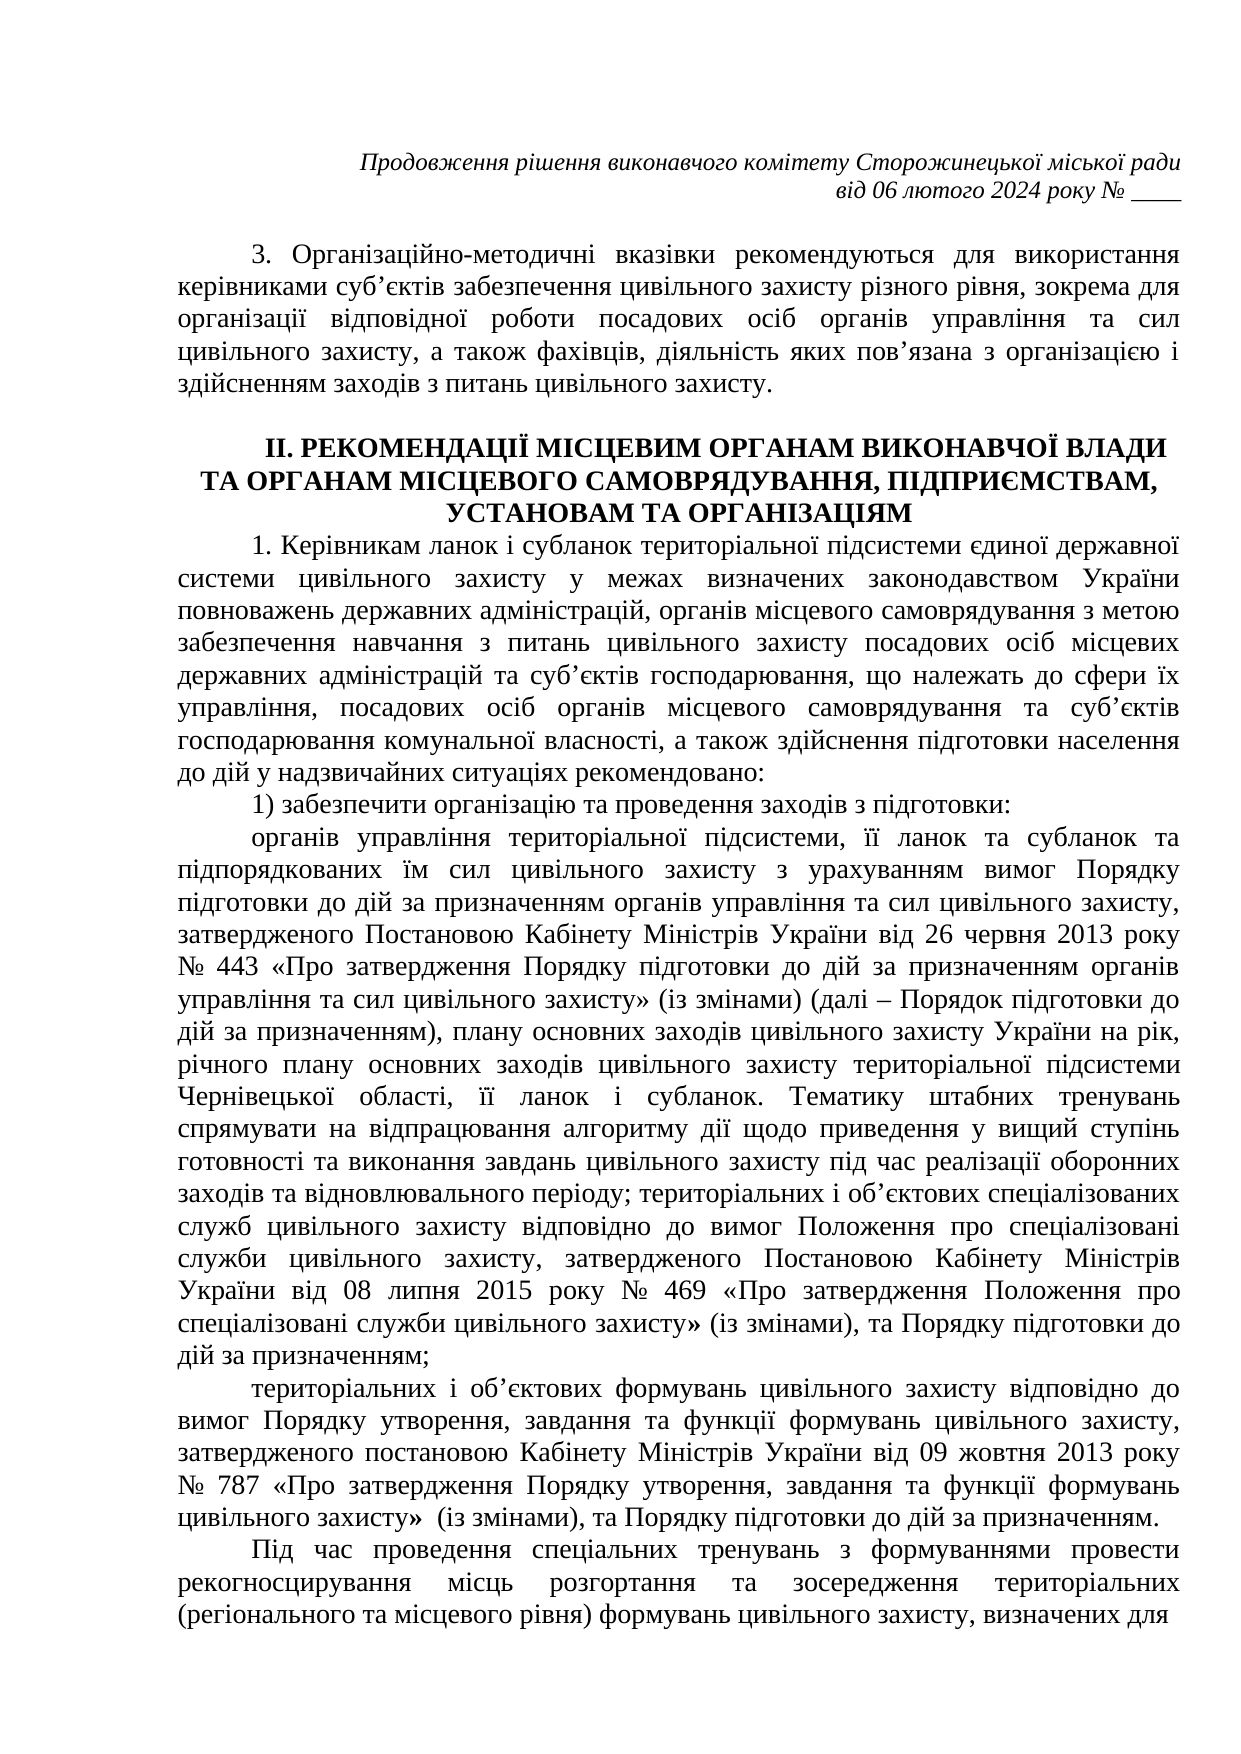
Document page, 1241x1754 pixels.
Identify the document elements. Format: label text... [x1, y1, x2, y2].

text органів управління територіальної підсистеми, її ланок та субланок та підпорядкованих їм сил цивільного захисту з урахуванням вимог Порядку підготовки до дій за призначенням органів управління та сил цивільного захисту, затвердженого Постановою Кабінету Міністрів України від 26 червня 2013 року № 443 «Про затвердження Порядку підготовки до дій за призначенням органів управління та сил цивільного захисту» (із змінами) (далі – Порядок підготовки до дій за призначенням), плану основних заходів цивільного захисту України на рік, річного плану основних заходів цивільного захисту територіальної підсистеми Чернівецької області, її ланок і субланок. Тематику штабних тренувань спрямувати на відпрацювання алгоритму дії щодо приведення у вищий ступінь готовності та виконання завдань цивільного захисту під час реалізації оборонних заходів та відновлювального періоду; територіальних і об’єктових спеціалізованих служб цивільного захисту відповідно до вимог Положення про спеціалізовані служби цивільного захисту, затвердженого Постановою Кабінету Міністрів України від 08 липня 2015 року № 469 «Про затвердження Положення про спеціалізовані служби цивільного захисту» (із змінами), та Порядку підготовки до дій за призначенням; [177, 820, 1181, 1371]
text Продовження рішення виконавчого комітету Сторожинецької міської ради [177, 147, 1181, 176]
text Під час проведення спеціальних тренувань з формуваннями провести рекогносцирування місць розгортання та зосередження територіальних (регіонального та місцевого рівня) формувань цивільного захисту, визначених для [177, 1533, 1181, 1630]
text 1) забезпечити організацію та проведення заходів з підготовки: [177, 787, 1181, 820]
text територіальних і об’єктових формувань цивільного захисту відповідно до вимог Порядку утворення, завдання та функції формувань цивільного захисту, затвердженого постановою Кабінету Міністрів України від 09 жовтня 2013 року № 787 «Про затвердження Порядку утворення, завдання та функції формувань цивільного захисту» (із змінами), та Порядку підготовки до дій за призначенням. [177, 1371, 1181, 1533]
text 1. Керівникам ланок і субланок територіальної підсистеми єдиної державної системи цивільного захисту у межах визначених законодавством України повноважень державних адміністрацій, органів місцевого самоврядування з метою забезпечення навчання з питань цивільного захисту посадових осіб місцевих державних адміністрацій та суб’єктів господарювання, що належать до сфери їх управління, посадових осіб органів місцевого самоврядування та суб’єктів господарювання комунальної власності, а також здійснення підготовки населення до дій у надзвичайних ситуаціях рекомендовано: [177, 528, 1181, 787]
text 3. Організаційно-методичні вказівки рекомендуються для використання керівниками суб’єктів забезпечення цивільного захисту різного рівня, зокрема для організації відповідної роботи посадових осіб органів управління та сил цивільного захисту, а також фахівців, діяльність яких пов’язана з організацією і здійсненням заходів з питань цивільного захисту. [177, 237, 1181, 399]
text ІІ. РЕКОМЕНДАЦІЇ МІСЦЕВИМ ОРГАНАМ ВИКОНАВЧОЇ ВЛАДИ ТА ОРГАНАМ МІСЦЕВОГО САМОВРЯДУВАННЯ, ПІДПРИЄМСТВАМ, УСТАНОВАМ ТА ОРГАНІЗАЦІЯМ [177, 431, 1181, 528]
text від 06 лютого 2024 року № ____ [177, 176, 1181, 204]
